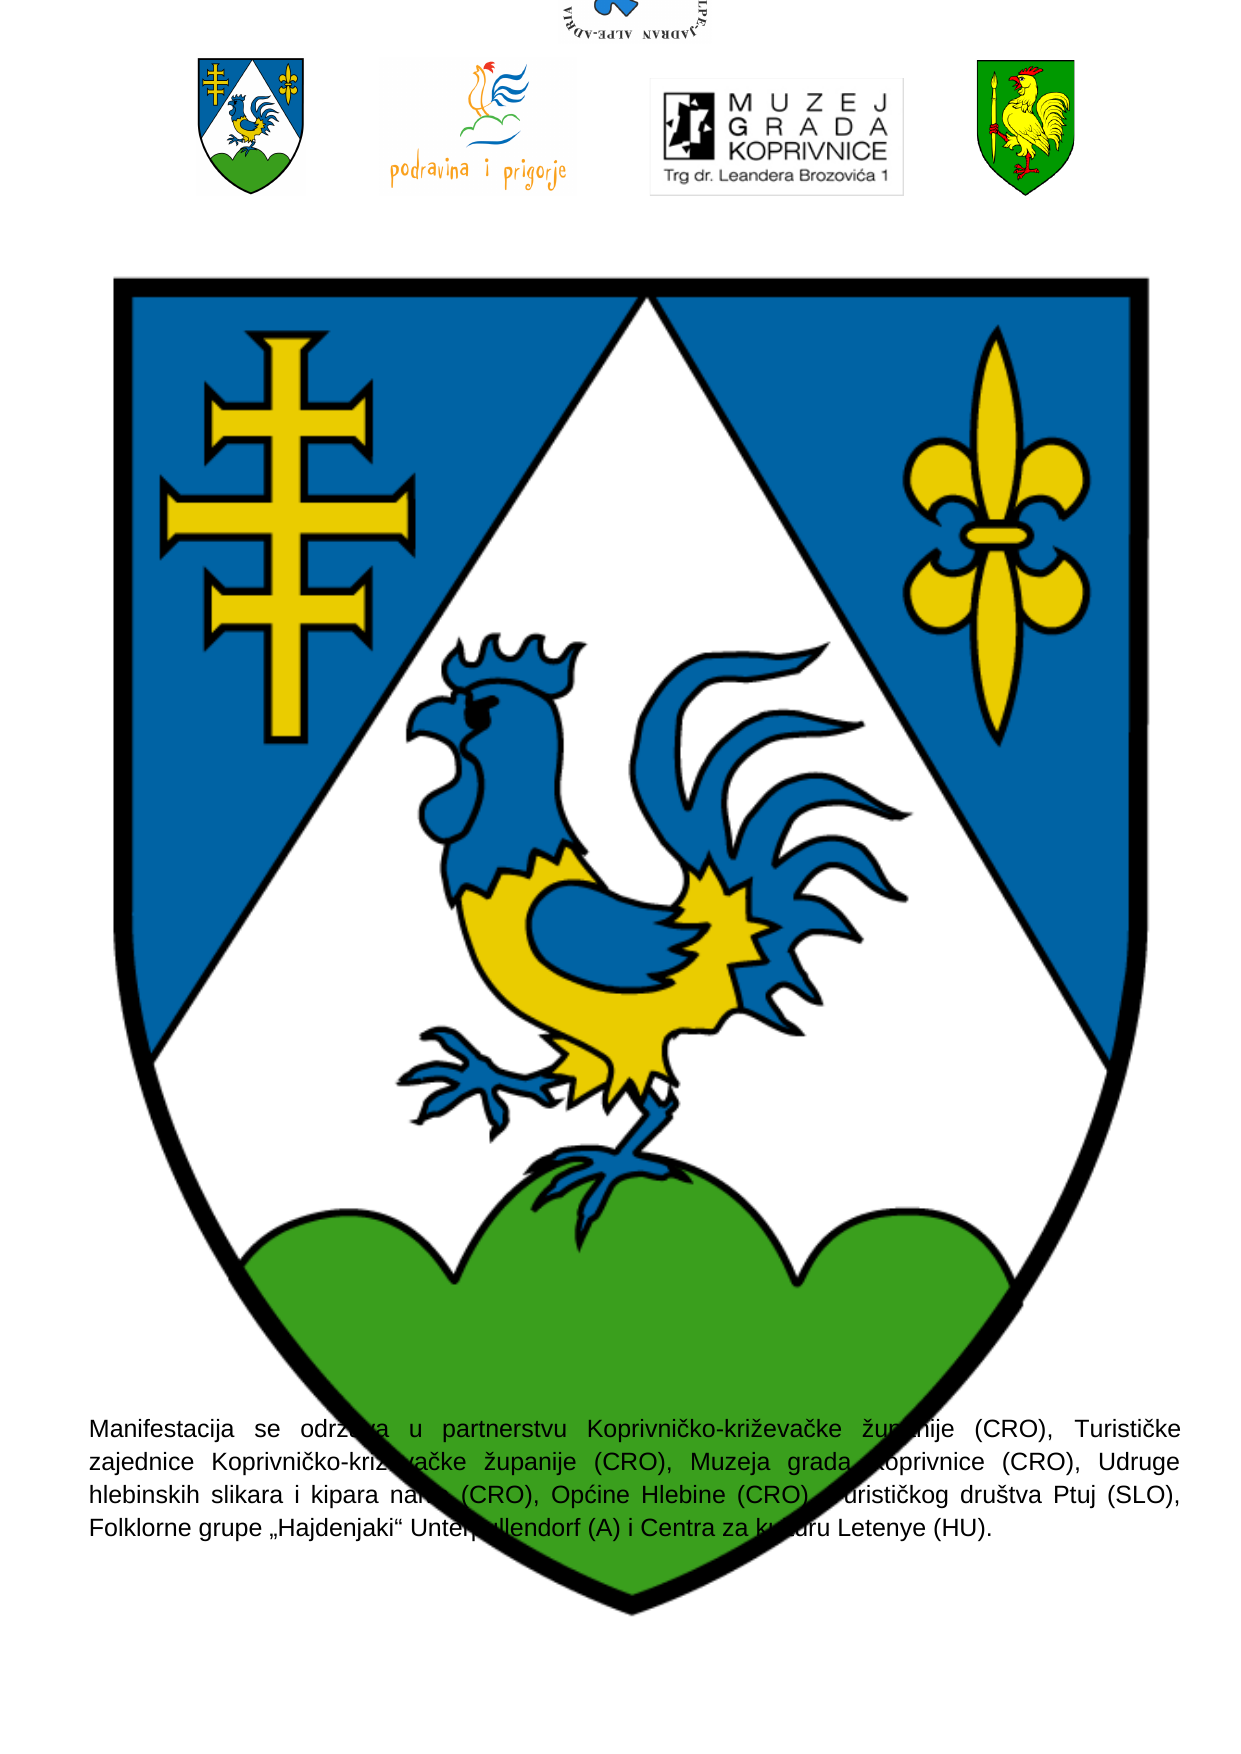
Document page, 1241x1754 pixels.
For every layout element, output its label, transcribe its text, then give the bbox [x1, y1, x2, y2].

picture [195, 53, 307, 196]
picture [976, 60, 1075, 196]
picture [558, 0, 712, 44]
picture [649, 78, 904, 196]
picture [88, 229, 1181, 1633]
picture [379, 57, 577, 196]
text Manifestacija se održava u partnerstvu Koprivničko-križevačke županije (CRO), Turističke zajednice Koprivničko-križevačke županije (CRO), Muzeja grada Koprivnice (CRO), Udruge hlebinskih slikara i kipara naive (CRO), Općine Hlebine (CRO), Turističkog društva Ptuj (SLO), Folklorne grupe „Hajdenjaki“ Unterpullendorf (A) i Centra za kulturu Letenye (HU). [89, 1414, 1181, 1542]
